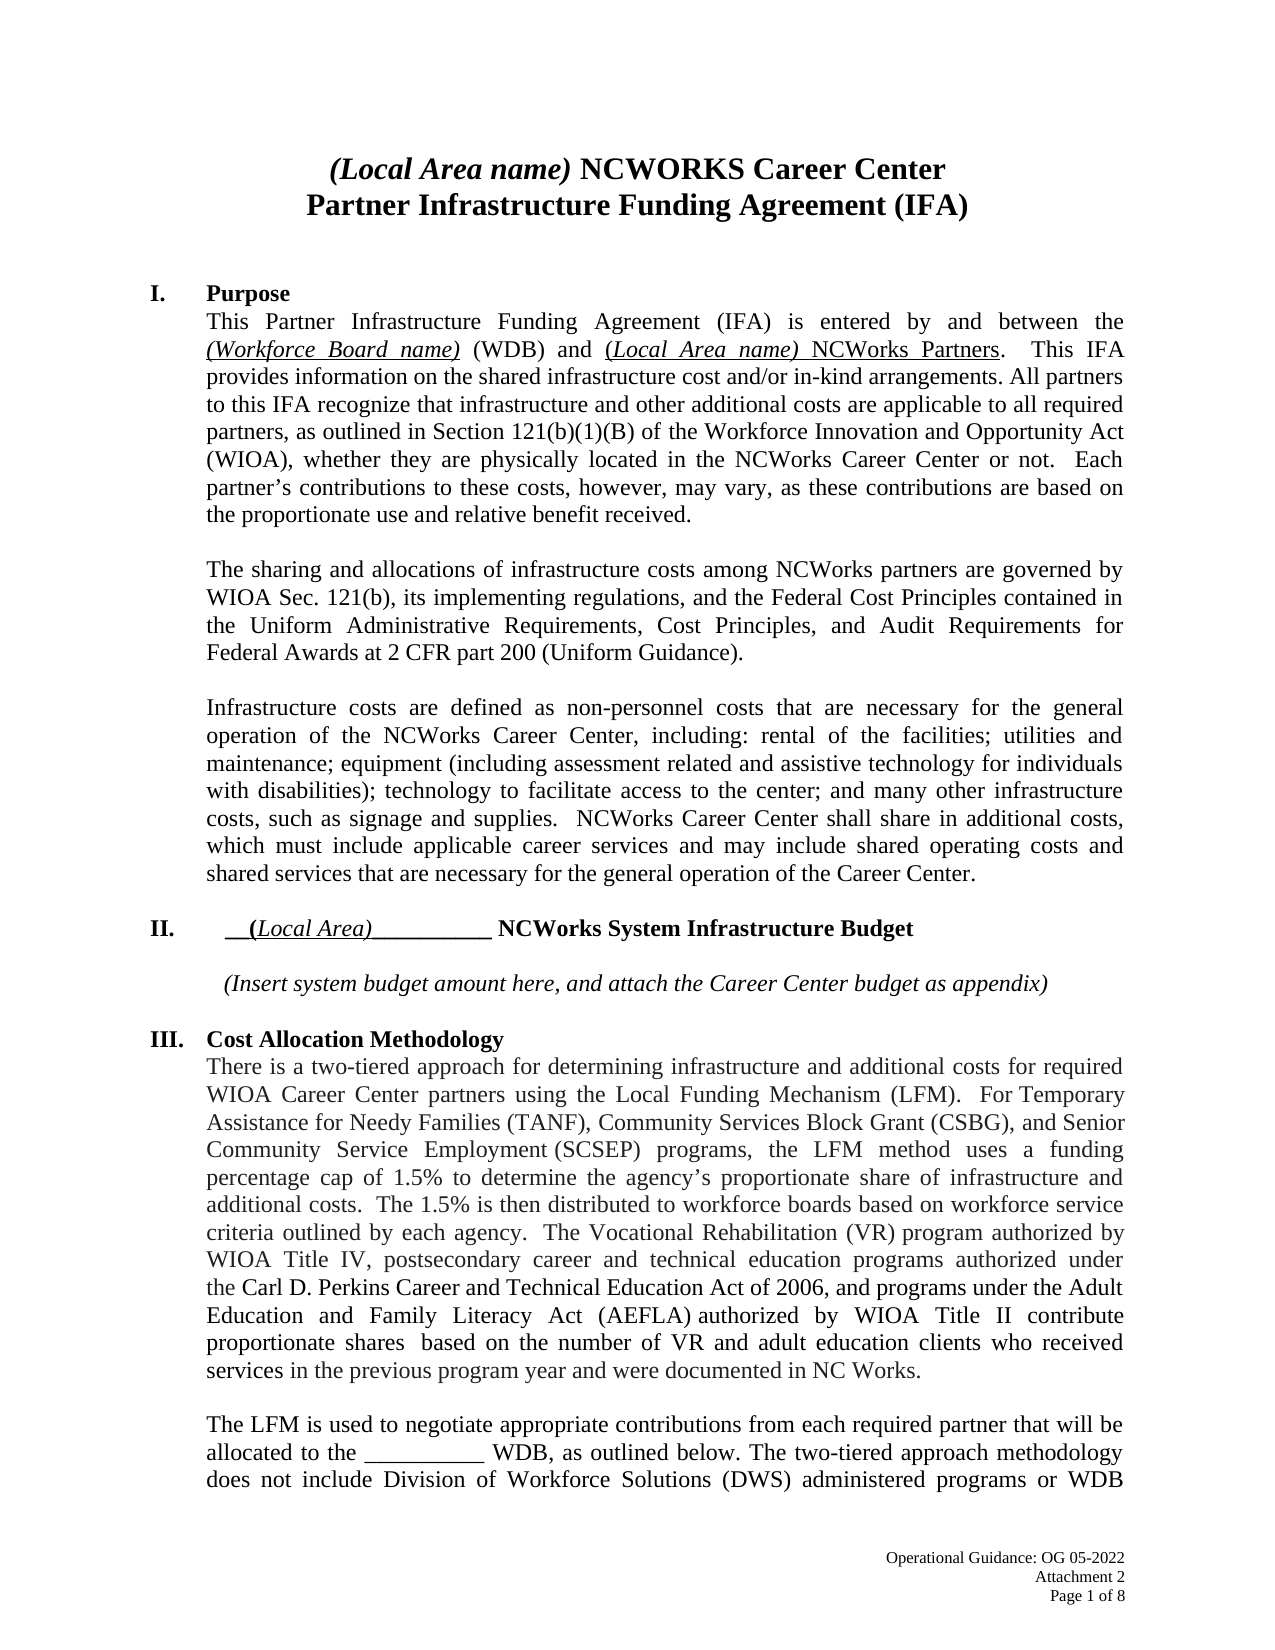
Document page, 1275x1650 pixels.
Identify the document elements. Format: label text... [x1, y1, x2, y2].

text Partner Infrastructure Funding Agreement (IFA) [150, 186, 1125, 222]
list Cost Allocation Methodology [150, 1025, 1125, 1052]
text Infrastructure costs are defined as non-personnel costs that are necessary for the general operation of the NCWorks Career Center, including: rental of the facilities; utilities and maintenance; equipment (including assessment related and assistive technology for individuals with disabilities); technology to facilitate access to the center; and many other infrastructure costs, such as signage and supplies. NCWorks Career Center shall share in additional costs, which must include applicable career services and may include shared operating costs and shared services that are necessary for the general operation of the Career Center. [206, 693, 1125, 887]
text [206, 1410, 1125, 1493]
text The sharing and allocations of infrastructure costs among NCWorks partners are governed by WIOA Sec. 121(b), its implementing regulations, and the Federal Cost Principles contained in the Uniform Administrative Requirements, Cost Principles, and Audit Requirements for Federal Awards at 2 CFR part 200 (Uniform Guidance). [206, 555, 1125, 666]
text This Partner Infrastructure Funding Agreement (IFA) is entered by and between the (Workforce Board name) (WDB) and (Local Area name) NCWorks Partners. This IFA provides information on the shared infrastructure cost and/or in-kind arrangements. All partners to this IFA recognize that infrastructure and other additional costs are applicable to all required partners, as outlined in Section 121(b)(1)(B) of the Workforce Innovation and Opportunity Act (WIOA), whether they are physically located in the NCWorks Career Center or not. Each partner’s contributions to these costs, however, may vary, as these contributions are based on the proportionate use and relative benefit received. [206, 307, 1125, 528]
text (Local Area name) NCWORKS Career Center [150, 150, 1125, 186]
text There is a two-tiered approach for determining infrastructure and additional costs for required WIOA Career Center partners using the Local Funding Mechanism (LFM). For Temporary Assistance for Needy Families (TANF), Community Services Block Grant (CSBG), and Senior Community Service Employment (SCSEP) programs, the LFM method uses a funding percentage cap of 1.5% to determine the agency’s proportionate share of infrastructure and additional costs. The 1.5% is then distributed to workforce boards based on workforce service criteria outlined by each agency. The Vocational Rehabilitation (VR) program authorized by WIOA Title IV, postsecondary career and technical education programs authorized under the Carl D. Perkins Career and Technical Education Act of 2006, and programs under the Adult Education and Family Literacy Act (AEFLA) authorized by WIOA Title II contribute proportionate shares based on the number of VR and adult education clients who received services in the previous program year and were documented in NC Works. [206, 1052, 1125, 1383]
list __(Local Area)__________ NCWorks System Infrastructure Budget [150, 914, 1125, 942]
text (Insert system budget amount here, and attach the Career Center budget as appendix) [150, 969, 1125, 997]
list Purpose [150, 279, 1125, 307]
